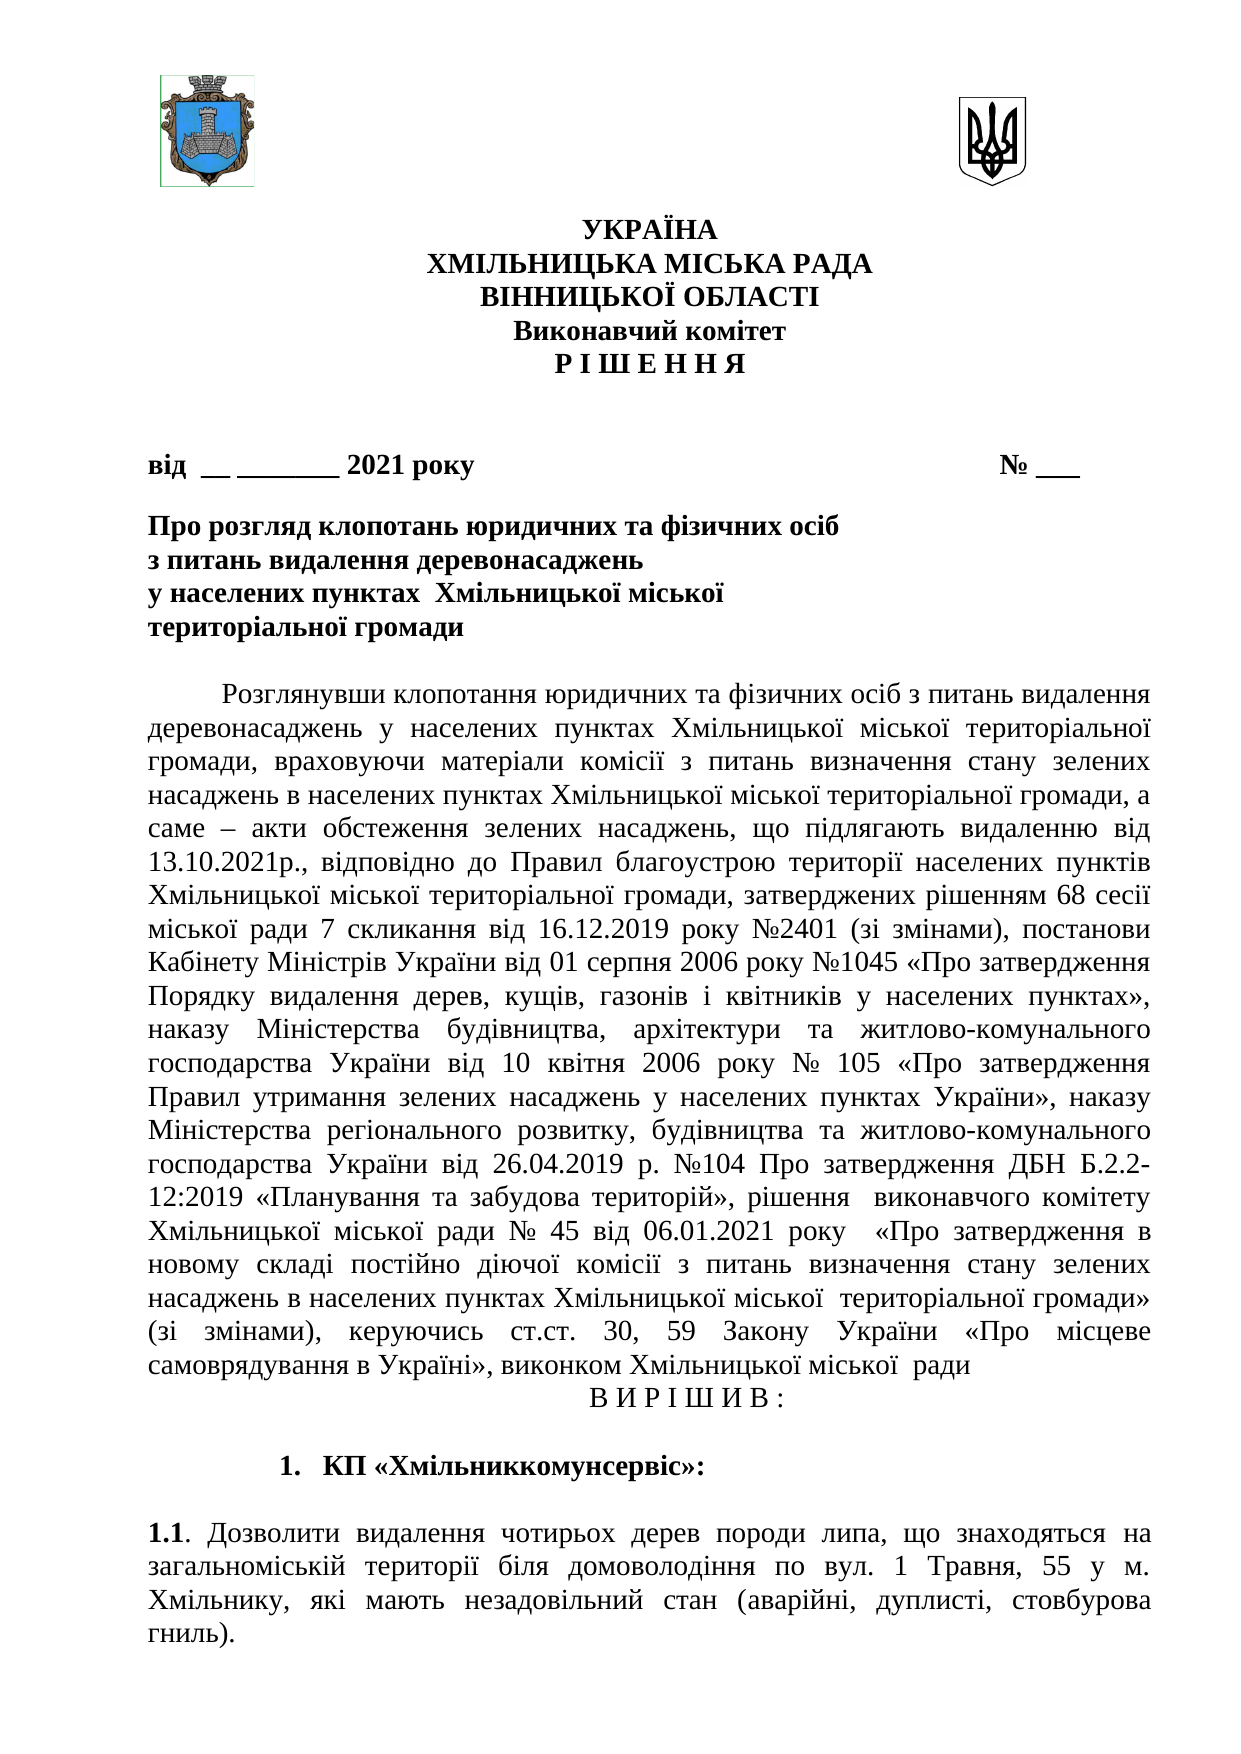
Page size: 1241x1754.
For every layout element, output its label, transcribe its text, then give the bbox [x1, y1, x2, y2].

text УКРАЇНА [148, 212, 1152, 246]
text у населених пунктах Хмільницької міської [148, 576, 1152, 609]
text від __ _______ 2021 року № ___ [148, 447, 1152, 481]
text Р І Ш Е Н Н Я [148, 346, 1152, 380]
picture [160, 75, 255, 187]
text ХМІЛЬНИЦЬКА МІСЬКА РАДА [148, 246, 1152, 279]
text територіальної громади [148, 609, 1152, 643]
picture [958, 97, 1027, 187]
text 1.1. Дозволити видалення чотирьох дерев породи липа, що знаходяться на загальноміській території біля домоволодіння по вул. 1 Травня, 55 у м. Хмільнику, які мають незадовільний стан (аварійні, дуплисті, стовбурова гниль). [148, 1515, 1152, 1649]
text Розглянувши клопотання юридичних та фізичних осіб з питань видалення деревонасаджень у населених пунктах Хмільницької міської територіальної громади, враховуючи матеріали комісії з питань визначення стану зелених насаджень в населених пунктах Хмільницької міської територіальної громади, а саме – акти обстеження зелених насаджень, що підлягають видаленню від 13.10.2021р., відповідно до Правил благоустрою території населених пунктів Хмільницької міської територіальної громади, затверджених рішенням 68 сесії міської ради 7 скликання від 16.12.2019 року №2401 (зі змінами), постанови Кабінету Міністрів України від 01 серпня 2006 року №1045 «Про затвердження Порядку видалення дерев, кущів, газонів і квітників у населених пунктах», наказу Міністерства будівництва, архітектури та житлово-комунального господарства України від 10 квітня 2006 року № 105 «Про затвердження Правил утримання зелених насаджень у населених пунктах України», наказу Міністерства регіонального розвитку, будівництва та житлово-комунального господарства України від 26.04.2019 р. №104 Про затвердження ДБН Б.2.2-12:2019 «Планування та забудова територій», рішення виконавчого комітету Хмільницької міської ради № 45 від 06.01.2021 року «Про затвердження в новому складі постійно діючої комісії з питань визначення стану зелених насаджень в населених пунктах Хмільницької міської територіальної громади» (зі змінами), керуючись ст.ст. 30, 59 Закону України «Про місцеве самоврядування в Україні», виконком Хмільницької міської ради [148, 676, 1152, 1381]
text ВІННИЦЬКОЇ ОБЛАСТІ [148, 279, 1152, 313]
text Виконавчий комітет [148, 313, 1152, 346]
list 1. КП «Хмільниккомунсервіс»: [279, 1448, 1152, 1481]
text В И Р І Ш И В : [148, 1381, 1152, 1414]
text з питань видалення деревонасаджень [148, 542, 1152, 576]
text Про розгляд клопотань юридичних та фізичних осіб [148, 508, 1152, 542]
